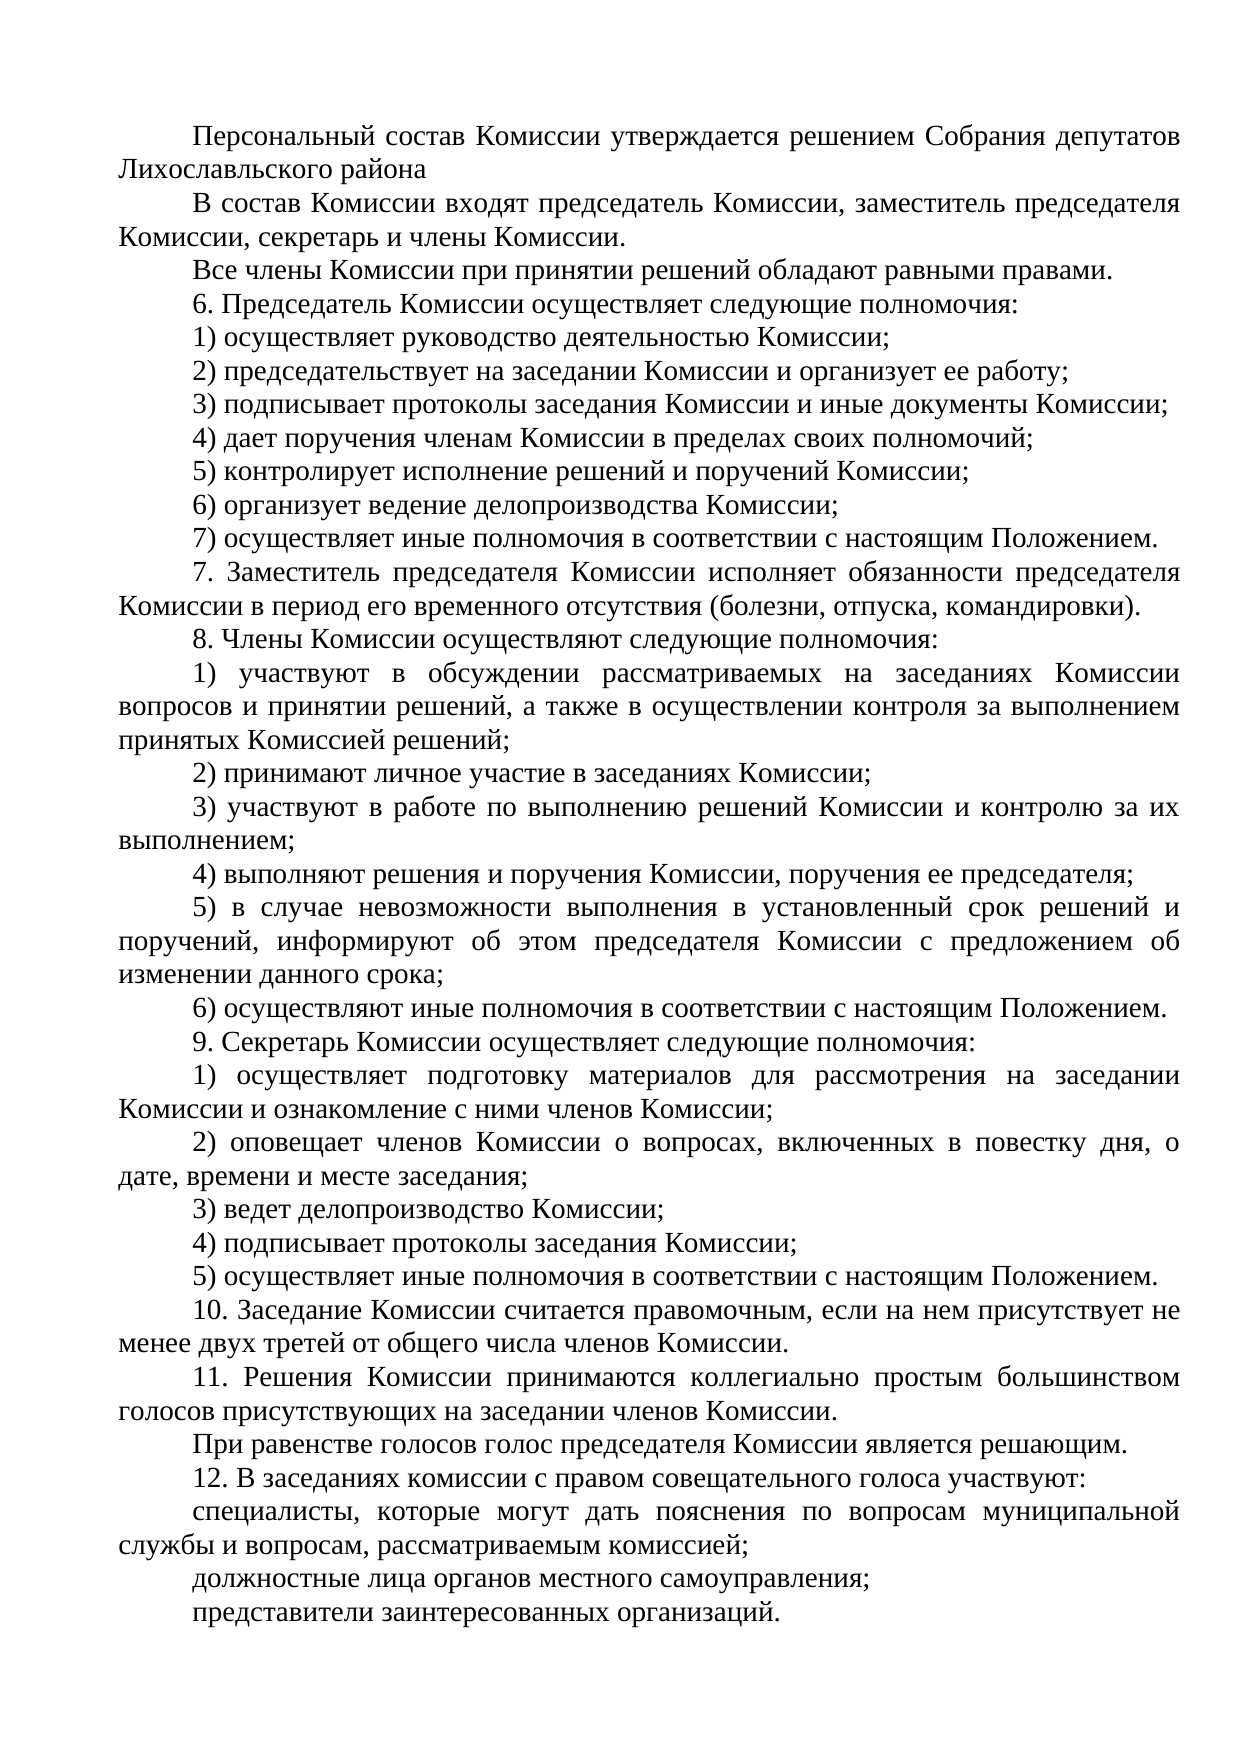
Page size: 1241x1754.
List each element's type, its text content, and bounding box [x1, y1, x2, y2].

text 6) осуществляют иные полномочия в соответствии с настоящим Положением. [118, 990, 1181, 1024]
text 4) выполняют решения и поручения Комиссии, поручения ее председателя; [118, 856, 1181, 889]
text представители заинтересованных организаций. [118, 1594, 1181, 1627]
text 11. Решения Комиссии принимаются коллегиально простым большинством голосов присутствующих на заседании членов Комиссии. [118, 1359, 1181, 1426]
text 1) осуществляет руководство деятельностью Комиссии; [118, 319, 1181, 353]
text 7) осуществляет иные полномочия в соответствии с настоящим Положением. [118, 521, 1181, 554]
text 9. Секретарь Комиссии осуществляет следующие полномочия: [118, 1024, 1181, 1057]
text 2) председательствует на заседании Комиссии и организует ее работу; [118, 353, 1181, 386]
text 1) осуществляет подготовку материалов для рассмотрения на заседании Комиссии и ознакомление с ними членов Комиссии; [118, 1057, 1181, 1124]
text Все члены Комиссии при принятии решений обладают равными правами. [118, 252, 1181, 286]
text специалисты, которые могут дать пояснения по вопросам муниципальной службы и вопросам, рассматриваемым комиссией; [118, 1493, 1181, 1560]
text 3) участвуют в работе по выполнению решений Комиссии и контролю за их выполнением; [118, 789, 1181, 856]
text 4) подписывает протоколы заседания Комиссии; [118, 1225, 1181, 1258]
text Персональный состав Комиссии утверждается решением Собрания депутатов Лихославльского района [118, 118, 1181, 185]
text В состав Комиссии входят председатель Комиссии, заместитель председателя Комиссии, секретарь и члены Комиссии. [118, 185, 1181, 252]
text 5) в случае невозможности выполнения в установленный срок решений и поручений, информируют об этом председателя Комиссии с предложением об изменении данного срока; [118, 889, 1181, 990]
text 12. В заседаниях комиссии с правом совещательного голоса участвуют: [118, 1460, 1181, 1493]
text 2) принимают личное участие в заседаниях Комиссии; [118, 755, 1181, 789]
text 6) организует ведение делопроизводства Комиссии; [118, 487, 1181, 521]
text 4) дает поручения членам Комиссии в пределах своих полномочий; [118, 420, 1181, 453]
text При равенстве голосов голос председателя Комиссии является решающим. [118, 1426, 1181, 1460]
text 2) оповещает членов Комиссии о вопросах, включенных в повестку дня, о дате, времени и месте заседания; [118, 1124, 1181, 1191]
text 7. Заместитель председателя Комиссии исполняет обязанности председателя Комиссии в период его временного отсутствия (болезни, отпуска, командировки). [118, 554, 1181, 621]
text 5) осуществляет иные полномочия в соответствии с настоящим Положением. [118, 1258, 1181, 1292]
text 5) контролирует исполнение решений и поручений Комиссии; [118, 453, 1181, 487]
text 8. Члены Комиссии осуществляют следующие полномочия: [118, 621, 1181, 655]
text 6. Председатель Комиссии осуществляет следующие полномочия: [118, 286, 1181, 319]
text 10. Заседание Комиссии считается правомочным, если на нем присутствует не менее двух третей от общего числа членов Комиссии. [118, 1292, 1181, 1359]
text 3) ведет делопроизводство Комиссии; [118, 1191, 1181, 1225]
text 1) участвуют в обсуждении рассматриваемых на заседаниях Комиссии вопросов и принятии решений, а также в осуществлении контроля за выполнением принятых Комиссией решений; [118, 655, 1181, 755]
text 3) подписывает протоколы заседания Комиссии и иные документы Комиссии; [118, 386, 1181, 420]
text должностные лица органов местного самоуправления; [118, 1560, 1181, 1594]
